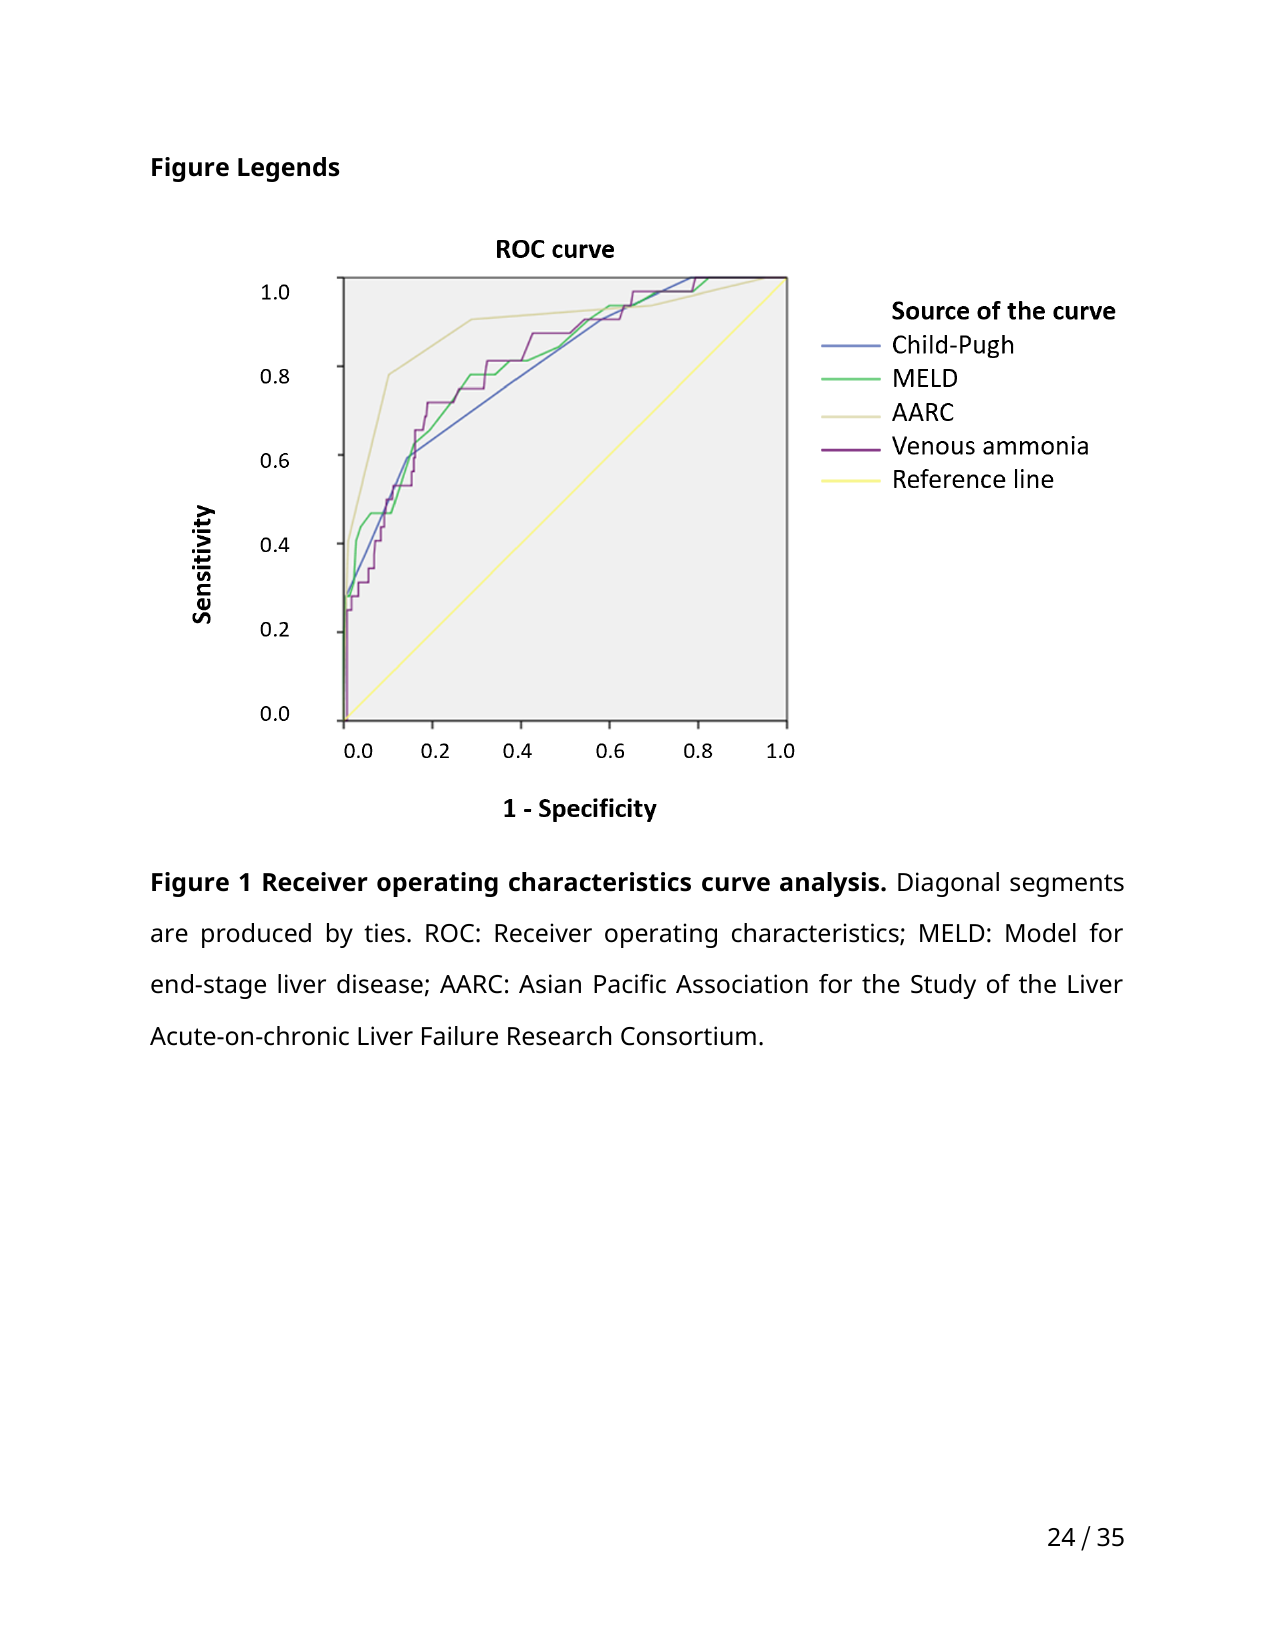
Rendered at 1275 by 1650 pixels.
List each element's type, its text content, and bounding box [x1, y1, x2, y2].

text Figure Legends [150, 150, 1125, 184]
text Figure 1 Receiver operating characteristics curve analysis. Diagonal segments are produced by ties. ROC: Receiver operating characteristics; MELD: Model for end-stage liver disease; AARC: Asian Pacific Association for the Study of the Liver Acute-on-chronic Liver Failure Research Consortium. [150, 865, 1125, 1052]
picture [150, 201, 1125, 851]
